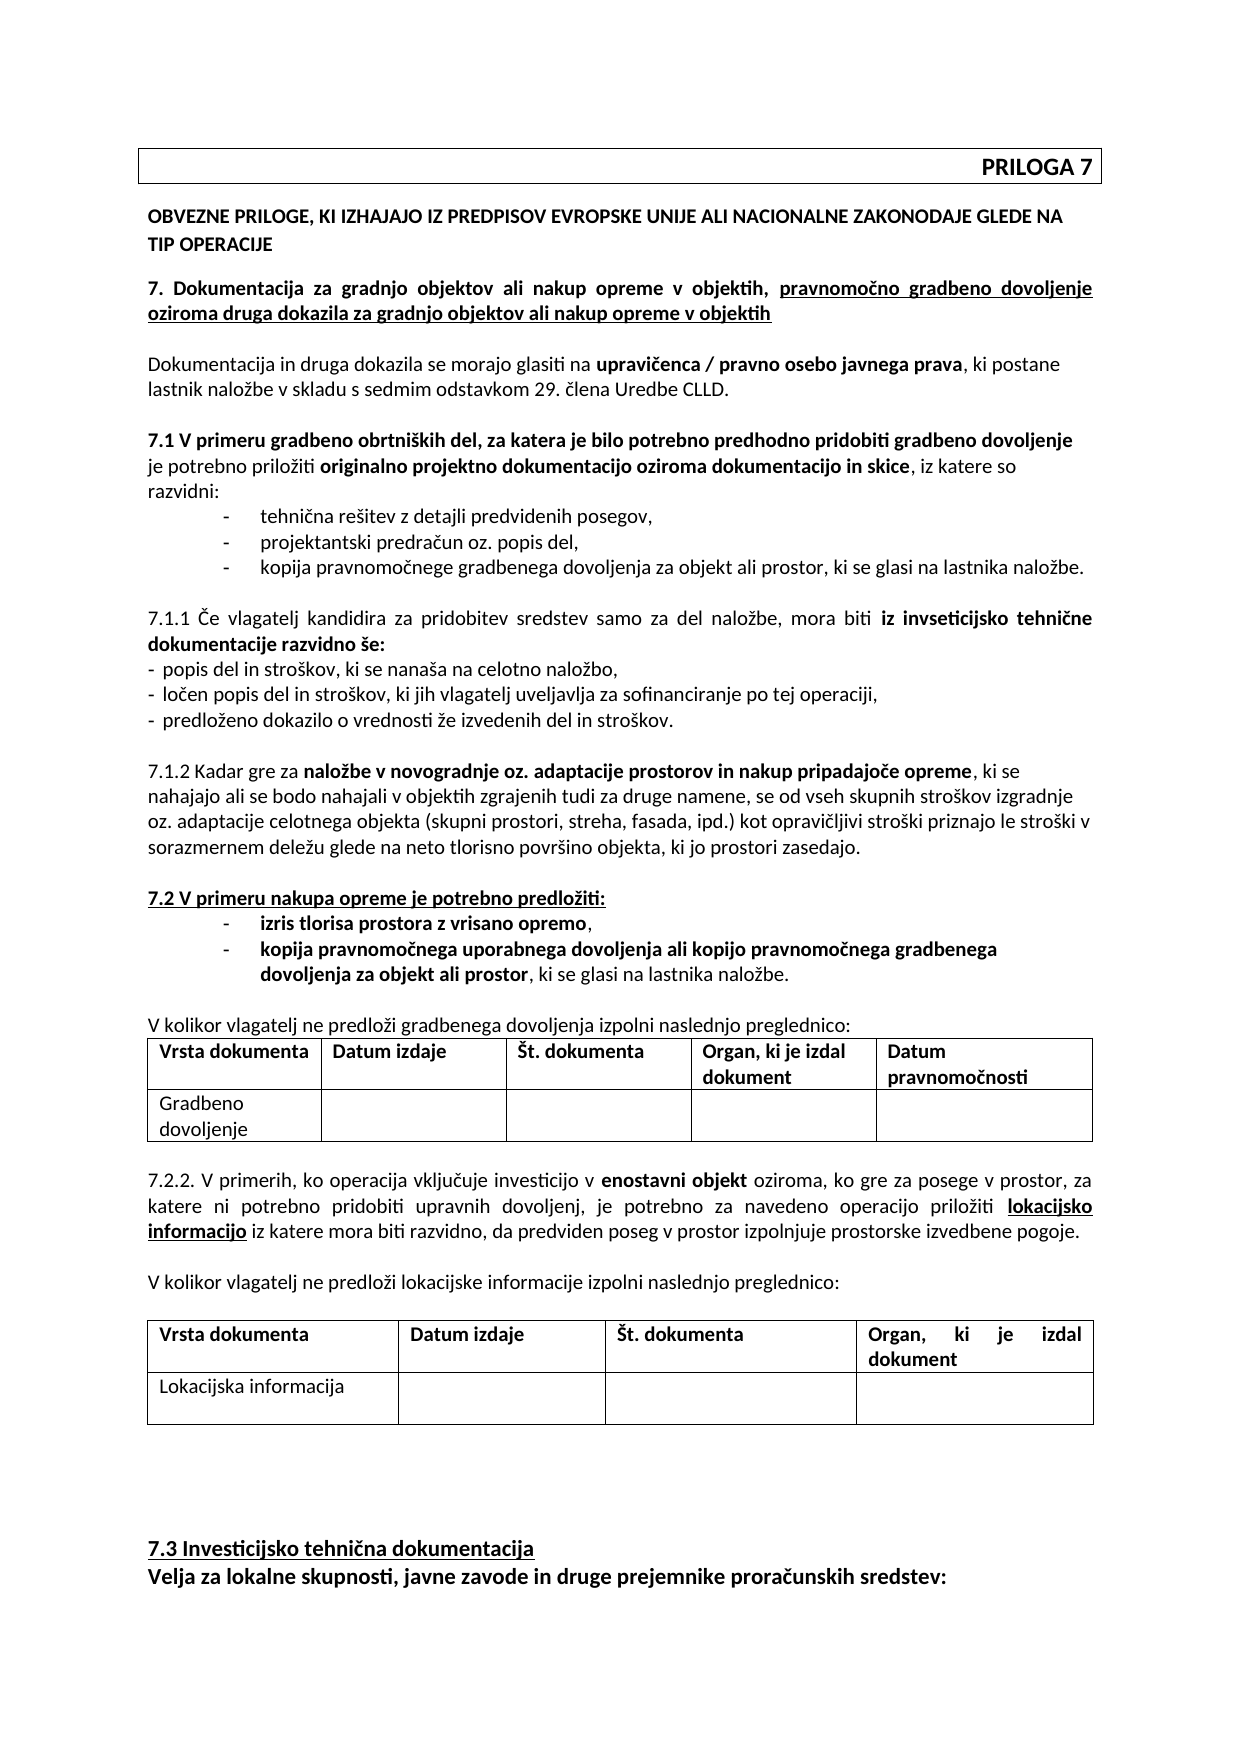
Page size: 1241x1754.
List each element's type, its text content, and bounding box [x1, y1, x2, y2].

table_header Organ, ki je izdal dokument [692, 1039, 876, 1089]
list predloženo dokazilo o vrednosti že izvedenih del in stroškov. [148, 707, 1092, 732]
text Dokumentacija in druga dokazila se morajo glasiti na upravičenca / pravno osebo javnega prava, ki postane lastnik naložbe v skladu s sedmim odstavkom 29. člena Uredbe CLLD. [148, 351, 1092, 402]
list popis del in stroškov, ki se nanaša na celotno naložbo, [148, 656, 1092, 682]
text V kolikor vlagatelj ne predloži gradbenega dovoljenja izpolni naslednjo preglednico: [148, 1012, 1092, 1037]
text 7.2.2. V primerih, ko operacija vključuje investicijo v enostavni objekt oziroma, ko gre za posege v prostor, za katere ni potrebno pridobiti upravnih dovoljenj, je potrebno za navedeno operacijo priložiti lokacijsko informacijo iz katere mora biti razvidno, da predviden poseg v prostor izpolnjuje prostorske izvedbene pogoje. [148, 1168, 1092, 1244]
text 7.1 V primeru gradbeno obrtniških del, za katera je bilo potrebno predhodno pridobiti gradbeno dovoljenje je potrebno priložiti originalno projektno dokumentacijo oziroma dokumentacijo in skice, iz katere so razvidni: [148, 427, 1092, 504]
text PRILOGA 7 [139, 149, 1101, 183]
table_header Organ, ki je izdal dokument [857, 1321, 1093, 1372]
text 7.1.2 Kadar gre za naložbe v novogradnje oz. adaptacije prostorov in nakup pripadajoče opreme, ki se nahajajo ali se bodo nahajali v objektih zgrajenih tudi za druge namene, se od vseh skupnih stroškov izgradnje oz. adaptacije celotnega objekta (skupni prostori, streha, fasada, ipd.) kot opravičljivi stroški priznajo le stroški v sorazmernem deležu glede na neto tlorisno površino objekta, ki jo prostori zasedajo. [148, 758, 1092, 859]
table_header Vrsta dokumenta [148, 1321, 398, 1372]
table_header Datum pravnomočnosti [877, 1039, 1092, 1089]
list ločen popis del in stroškov, ki jih vlagatelj uveljavlja za sofinanciranje po tej operaciji, [148, 682, 1092, 707]
list tehnična rešitev z detajli predvidenih posegov, [223, 504, 1092, 529]
table_cell [857, 1373, 1093, 1424]
text 7.3 Investicijsko tehnična dokumentacija [148, 1534, 1092, 1562]
text V kolikor vlagatelj ne predloži lokacijske informacije izpolni naslednjo preglednico: [148, 1269, 1092, 1295]
table_header Datum izdaje [399, 1321, 605, 1372]
table_header Datum izdaje [322, 1039, 506, 1089]
list projektantski predračun oz. popis del, [223, 529, 1092, 554]
table_header Vrsta dokumenta [148, 1039, 321, 1089]
list izris tlorisa prostora z vrisano opremo, [223, 910, 1092, 936]
table_cell [692, 1090, 876, 1141]
text OBVEZNE PRILOGE, KI IZHAJAJO IZ PREDPISOV EVROPSKE UNIJE ALI NACIONALNE ZAKONODAJE GLEDE NA TIP OPERACIJE [148, 203, 1092, 256]
list kopija pravnomočnega uporabnega dovoljenja ali kopijo pravnomočnega gradbenega dovoljenja za objekt ali prostor, ki se glasi na lastnika naložbe. [223, 936, 1092, 987]
text 7.2 V primeru nakupa opreme je potrebno predložiti: [148, 885, 1092, 910]
table_header Št. dokumenta [606, 1321, 856, 1372]
list kopija pravnomočnege gradbenega dovoljenja za objekt ali prostor, ki se glasi na lastnika naložbe. [223, 554, 1092, 580]
text 7.1.1 Če vlagatelj kandidira za pridobitev sredstev samo za del naložbe, mora biti iz invseticijsko tehnične dokumentacije razvidno še: [148, 605, 1092, 656]
table_cell [507, 1090, 691, 1141]
table_cell [399, 1373, 605, 1424]
table_cell Lokacijska informacija [148, 1373, 398, 1424]
table_header Št. dokumenta [507, 1039, 691, 1089]
table_cell [877, 1090, 1092, 1141]
table_cell [606, 1373, 856, 1424]
table_cell [322, 1090, 506, 1141]
table_cell Gradbeno dovoljenje [148, 1090, 321, 1141]
text 7. Dokumentacija za gradnjo objektov ali nakup opreme v objektih, pravnomočno gradbeno dovoljenje oziroma druga dokazila za gradnjo objektov ali nakup opreme v objektih [148, 275, 1092, 326]
text Velja za lokalne skupnosti, javne zavode in druge prejemnike proračunskih sredstev: [148, 1562, 1092, 1591]
